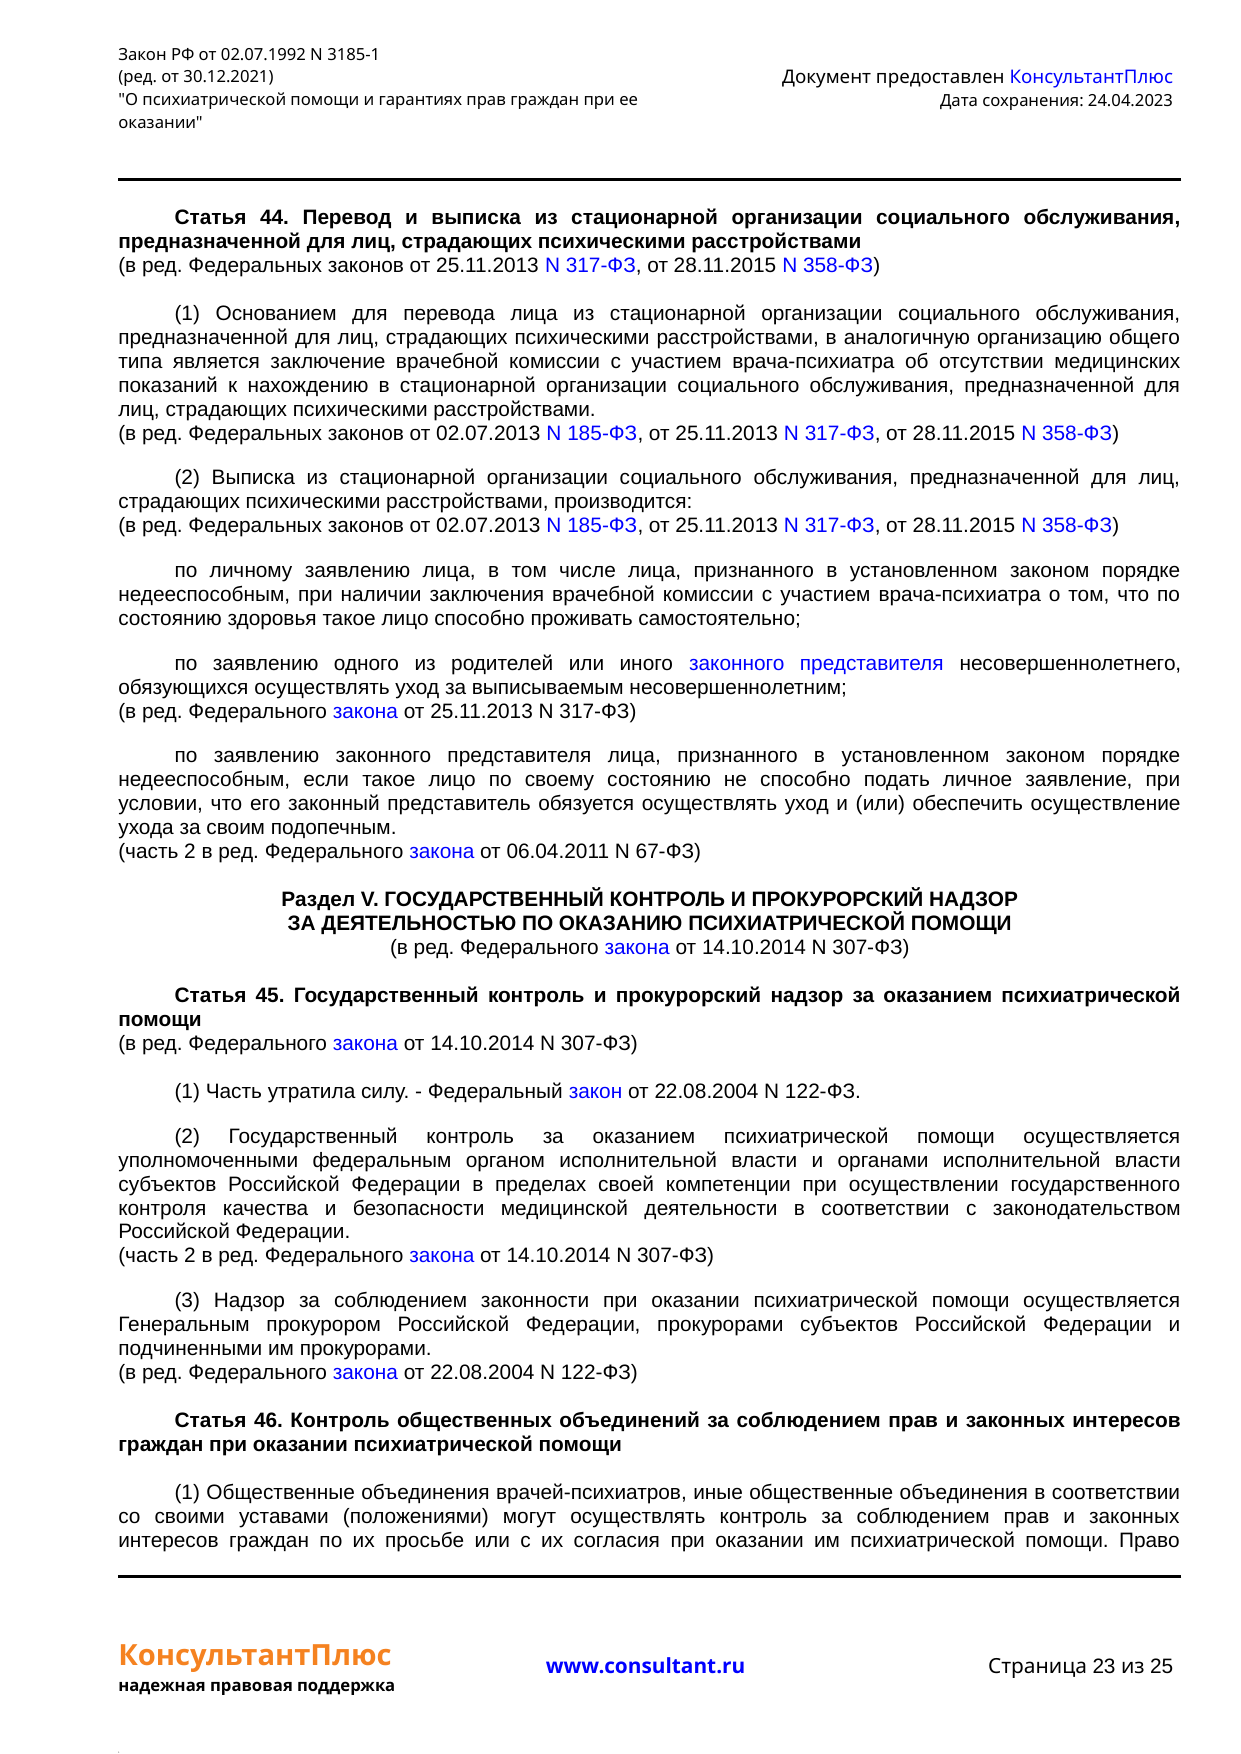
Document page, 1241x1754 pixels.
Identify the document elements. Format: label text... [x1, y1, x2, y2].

title Статья 44. Перевод и выписка из стационарной организации социального обслуживания, предназначенной для лиц, страдающих психическими расстройствами [118, 205, 1181, 253]
text (в ред. Федерального закона от 14.10.2014 N 307-ФЗ) [118, 935, 1181, 959]
text (в ред. Федеральных законов от 02.07.2013 N 185-ФЗ, от 25.11.2013 N 317-ФЗ, от 28.11.2015 N 358-ФЗ) [118, 420, 1181, 444]
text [118, 1480, 1181, 1552]
text (в ред. Федерального закона от 14.10.2014 N 307-ФЗ) [118, 1031, 1181, 1055]
text по личному заявлению лица, в том числе лица, признанного в установленном законом порядке недееспособным, при наличии заключения врачебной комиссии с участием врача-психиатра о том, что по состоянию здоровья такое лицо способно проживать самостоятельно; [118, 558, 1181, 630]
text (в ред. Федерального закона от 25.11.2013 N 317-ФЗ) [118, 698, 1181, 722]
text (2) Выписка из стационарной организации социального обслуживания, предназначенной для лиц, страдающих психическими расстройствами, производится: [118, 465, 1181, 513]
text (в ред. Федеральных законов от 25.11.2013 N 317-ФЗ, от 28.11.2015 N 358-ФЗ) [118, 253, 1181, 277]
title Статья 45. Государственный контроль и прокурорский надзор за оказанием психиатрической помощи [118, 983, 1181, 1031]
title Статья 46. Контроль общественных объединений за соблюдением прав и законных интересов граждан при оказании психиатрической помощи [118, 1408, 1181, 1456]
text (2) Государственный контроль за оказанием психиатрической помощи осуществляется уполномоченными федеральным органом исполнительной власти и органами исполнительной власти субъектов Российской Федерации в пределах своей компетенции при осуществлении государственного контроля качества и безопасности медицинской деятельности в соответствии с законодательством Российской Федерации. [118, 1123, 1181, 1243]
text (в ред. Федеральных законов от 02.07.2013 N 185-ФЗ, от 25.11.2013 N 317-ФЗ, от 28.11.2015 N 358-ФЗ) [118, 513, 1181, 537]
title ЗА ДЕЯТЕЛЬНОСТЬЮ ПО ОКАЗАНИЮ ПСИХИАТРИЧЕСКОЙ ПОМОЩИ [118, 911, 1181, 935]
text (1) Часть утратила силу. - Федеральный закон от 22.08.2004 N 122-ФЗ. [118, 1079, 1181, 1103]
title Раздел V. ГОСУДАРСТВЕННЫЙ КОНТРОЛЬ И ПРОКУРОРСКИЙ НАДЗОР [118, 887, 1181, 911]
text по заявлению одного из родителей или иного законного представителя несовершеннолетнего, обязующихся осуществлять уход за выписываемым несовершеннолетним; [118, 651, 1181, 698]
text (часть 2 в ред. Федерального закона от 14.10.2014 N 307-ФЗ) [118, 1243, 1181, 1267]
text (в ред. Федерального закона от 22.08.2004 N 122-ФЗ) [118, 1360, 1181, 1384]
text (часть 2 в ред. Федерального закона от 06.04.2011 N 67-ФЗ) [118, 839, 1181, 863]
text по заявлению законного представителя лица, признанного в установленном законом порядке недееспособным, если такое лицо по своему состоянию не способно подать личное заявление, при условии, что его законный представитель обязуется осуществлять уход и (или) обеспечить осуществление ухода за своим подопечным. [118, 743, 1181, 839]
text (1) Основанием для перевода лица из стационарной организации социального обслуживания, предназначенной для лиц, страдающих психическими расстройствами, в аналогичную организацию общего типа является заключение врачебной комиссии с участием врача-психиатра об отсутствии медицинских показаний к нахождению в стационарной организации социального обслуживания, предназначенной для лиц, страдающих психическими расстройствами. [118, 301, 1181, 420]
text (3) Надзор за соблюдением законности при оказании психиатрической помощи осуществляется Генеральным прокурором Российской Федерации, прокурорами субъектов Российской Федерации и подчиненными им прокурорами. [118, 1288, 1181, 1360]
